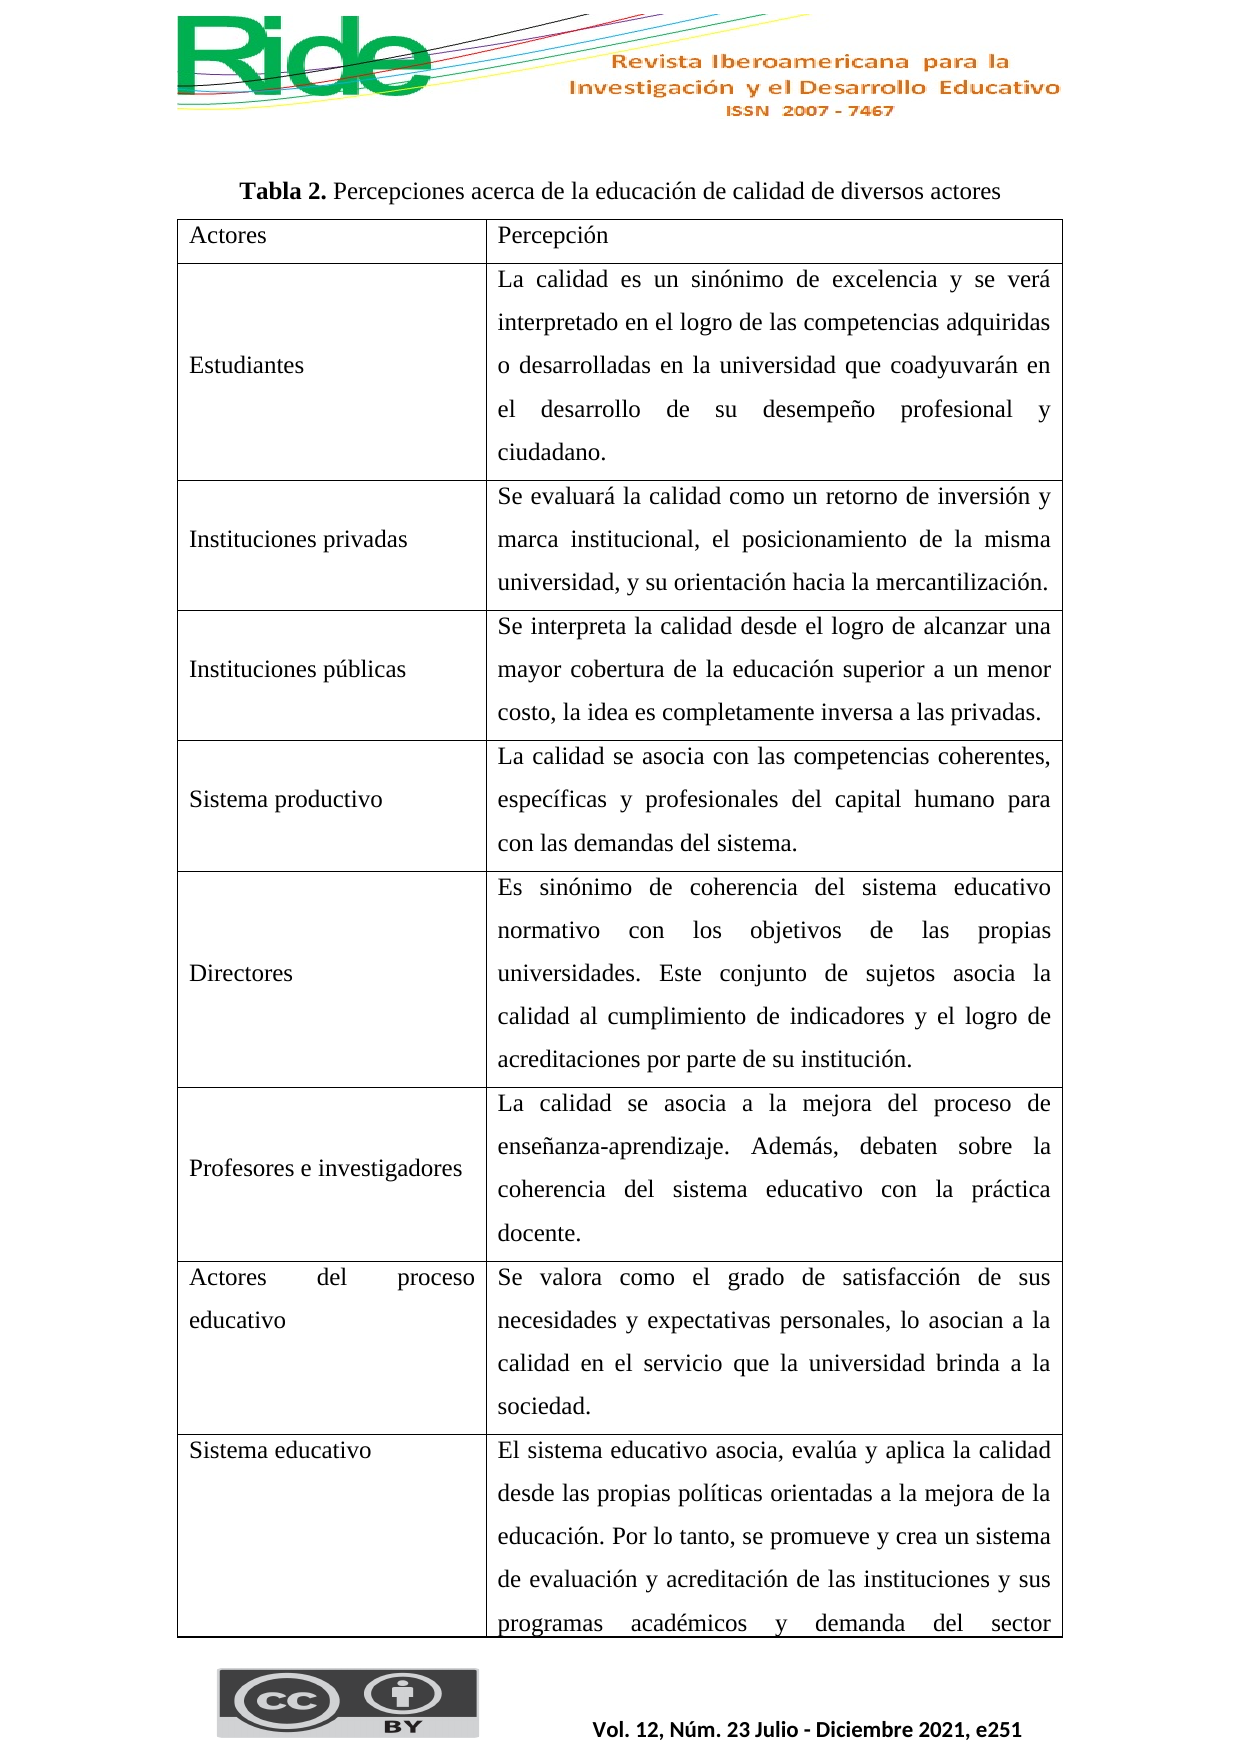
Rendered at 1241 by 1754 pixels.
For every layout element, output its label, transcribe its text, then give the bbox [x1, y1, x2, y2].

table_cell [487, 1435, 1062, 1636]
table_cell Se evaluará la calidad como un retorno de inversión y marca institucional, el posicionamiento de la misma universidad, y su orientación hacia la mercantilización. [487, 481, 1062, 610]
table_header Percepción [487, 220, 1062, 263]
table_cell Instituciones públicas [178, 611, 486, 740]
table_cell La calidad se asocia con las competencias coherentes, específicas y profesionales del capital humano para con las demandas del sistema. [487, 741, 1062, 871]
table_cell La calidad es un sinónimo de excelencia y se verá interpretado en el logro de las competencias adquiridas o desarrolladas en la universidad que coadyuvarán en el desarrollo de su desempeño profesional y ciudadano. [487, 264, 1062, 480]
table_cell Sistema educativo [178, 1435, 486, 1636]
table_cell Actores del proceso educativo [178, 1262, 486, 1434]
text Tabla 2. Percepciones acerca de la educación de calidad de diversos actores [177, 176, 1063, 205]
table_cell La calidad se asocia a la mejora del proceso de enseñanza-aprendizaje. Además, debaten sobre la coherencia del sistema educativo con la práctica docente. [487, 1088, 1062, 1261]
picture [216, 1668, 480, 1738]
table_cell Directores [178, 872, 486, 1087]
table_cell Se valora como el grado de satisfacción de sus necesidades y expectativas personales, lo asocian a la calidad en el servicio que la universidad brinda a la sociedad. [487, 1262, 1062, 1434]
table_cell Instituciones privadas [178, 481, 486, 610]
table_header Actores [178, 220, 486, 263]
table_cell Sistema productivo [178, 741, 486, 871]
table_cell Se interpreta la calidad desde el logro de alcanzar una mayor cobertura de la educación superior a un menor costo, la idea es completamente inversa a las privadas. [487, 611, 1062, 740]
table_cell Es sinónimo de coherencia del sistema educativo normativo con los objetivos de las propias universidades. Este conjunto de sujetos asocia la calidad al cumplimiento de indicadores y el logro de acreditaciones por parte de su institución. [487, 872, 1062, 1087]
picture [177, 14, 1063, 119]
table_cell Profesores e investigadores [178, 1088, 486, 1261]
table_cell Estudiantes [178, 264, 486, 480]
